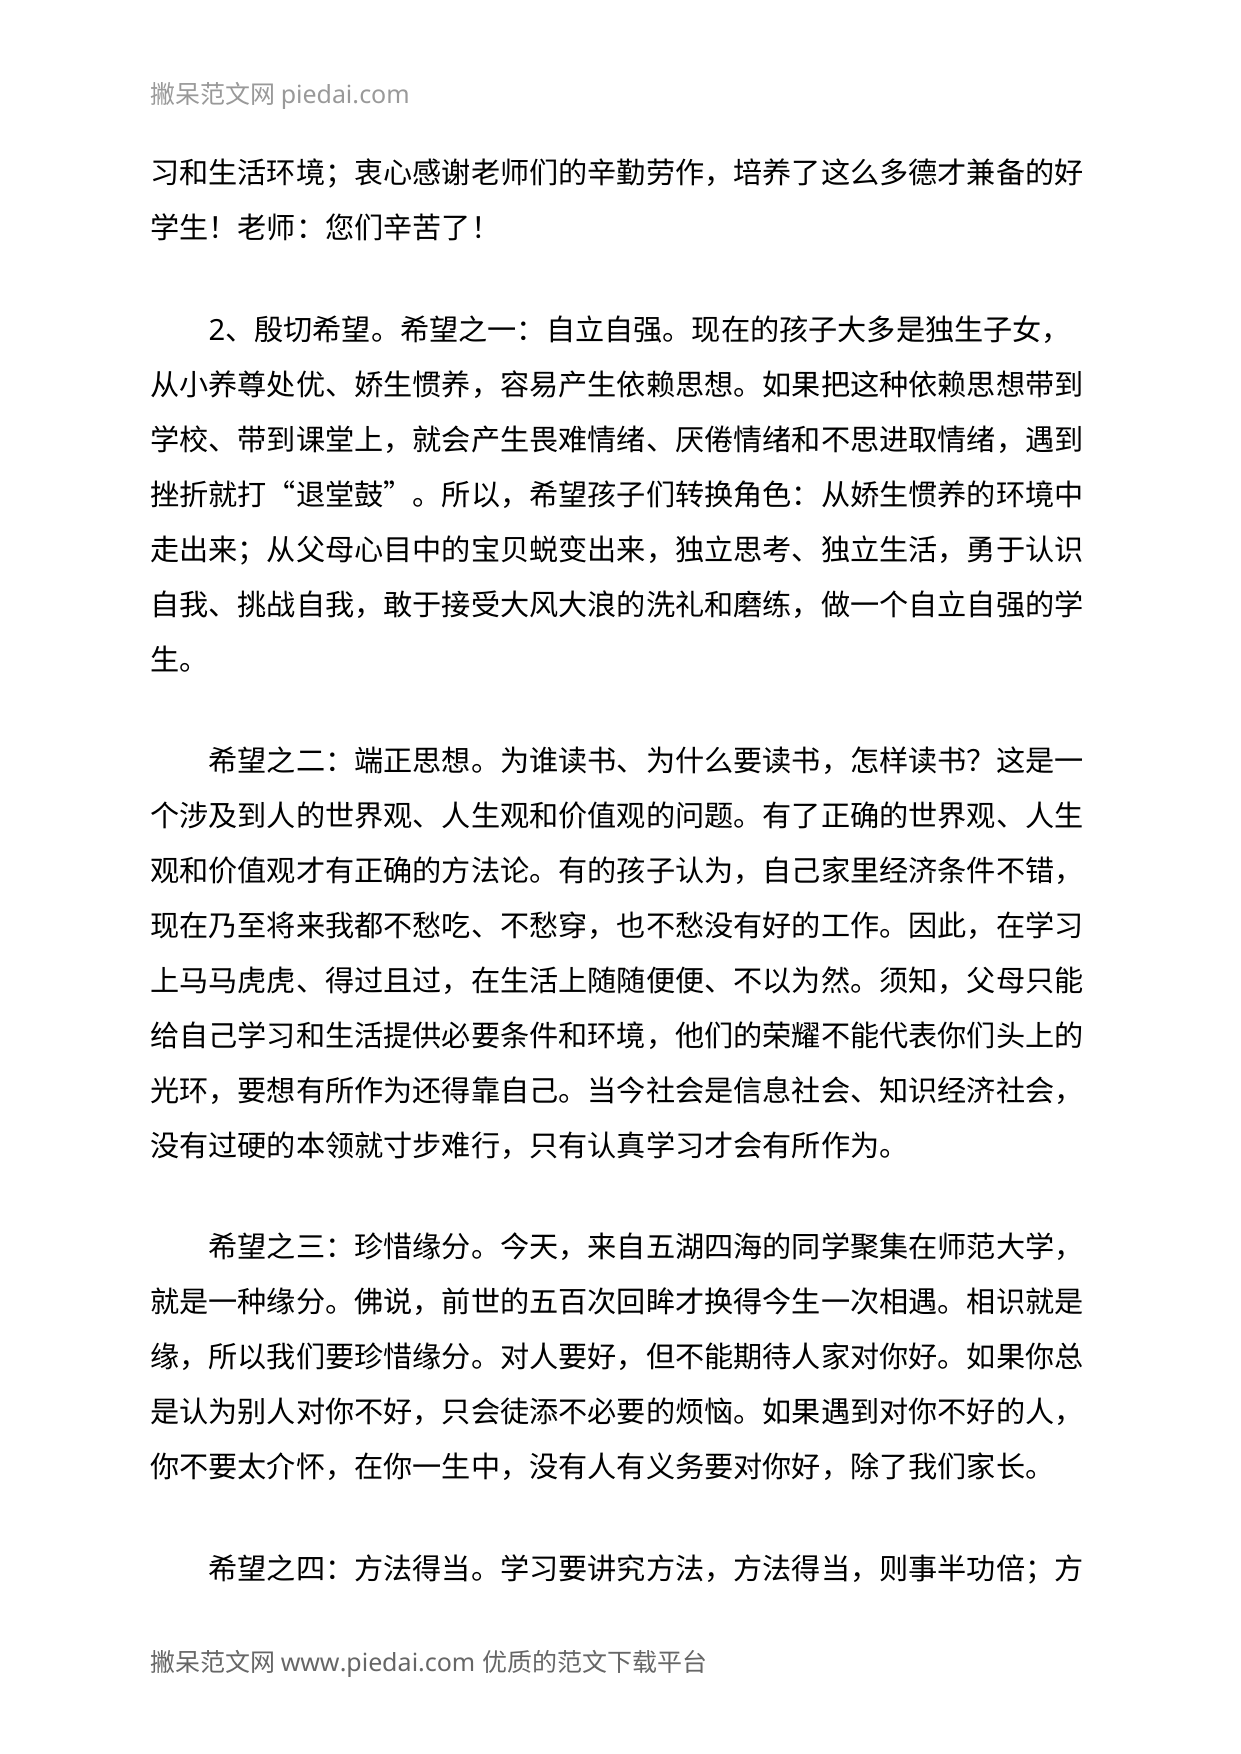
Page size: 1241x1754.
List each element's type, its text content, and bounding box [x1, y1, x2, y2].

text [150, 150, 1090, 247]
text 希望之二：端正思想。为谁读书、为什么要读书，怎样读书？这是一个涉及到人的世界观、人生观和价值观的问题。有了正确的世界观、人生观和价值观才有正确的方法论。有的孩子认为，自己家里经济条件不错，现在乃至将来我都不愁吃、不愁穿，也不愁没有好的工作。因此，在学习上马马虎虎、得过且过，在生活上随随便便、不以为然。须知，父母只能给自己学习和生活提供必要条件和环境，他们的荣耀不能代表你们头上的光环，要想有所作为还得靠自己。当今社会是信息社会、知识经济社会，没有过硬的本领就寸步难行，只有认真学习才会有所作为。 [150, 738, 1090, 1164]
text 2、殷切希望。希望之一：自立自强。现在的孩子大多是独生子女，从小养尊处优、娇生惯养，容易产生依赖思想。如果把这种依赖思想带到学校、带到课堂上，就会产生畏难情绪、厌倦情绪和不思进取情绪，遇到挫折就打“退堂鼓”。所以，希望孩子们转换角色：从娇生惯养的环境中走出来；从父母心目中的宝贝蜕变出来，独立思考、独立生活，勇于认识自我、挑战自我，敢于接受大风大浪的洗礼和磨练，做一个自立自强的学生。 [150, 307, 1090, 678]
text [150, 1545, 1090, 1588]
text 希望之三：珍惜缘分。今天，来自五湖四海的同学聚集在师范大学，就是一种缘分。佛说，前世的五百次回眸才换得今生一次相遇。相识就是缘，所以我们要珍惜缘分。对人要好，但不能期待人家对你好。如果你总是认为别人对你不好，只会徒添不必要的烦恼。如果遇到对你不好的人，你不要太介怀，在你一生中，没有人有义务要对你好，除了我们家长。 [150, 1224, 1090, 1486]
